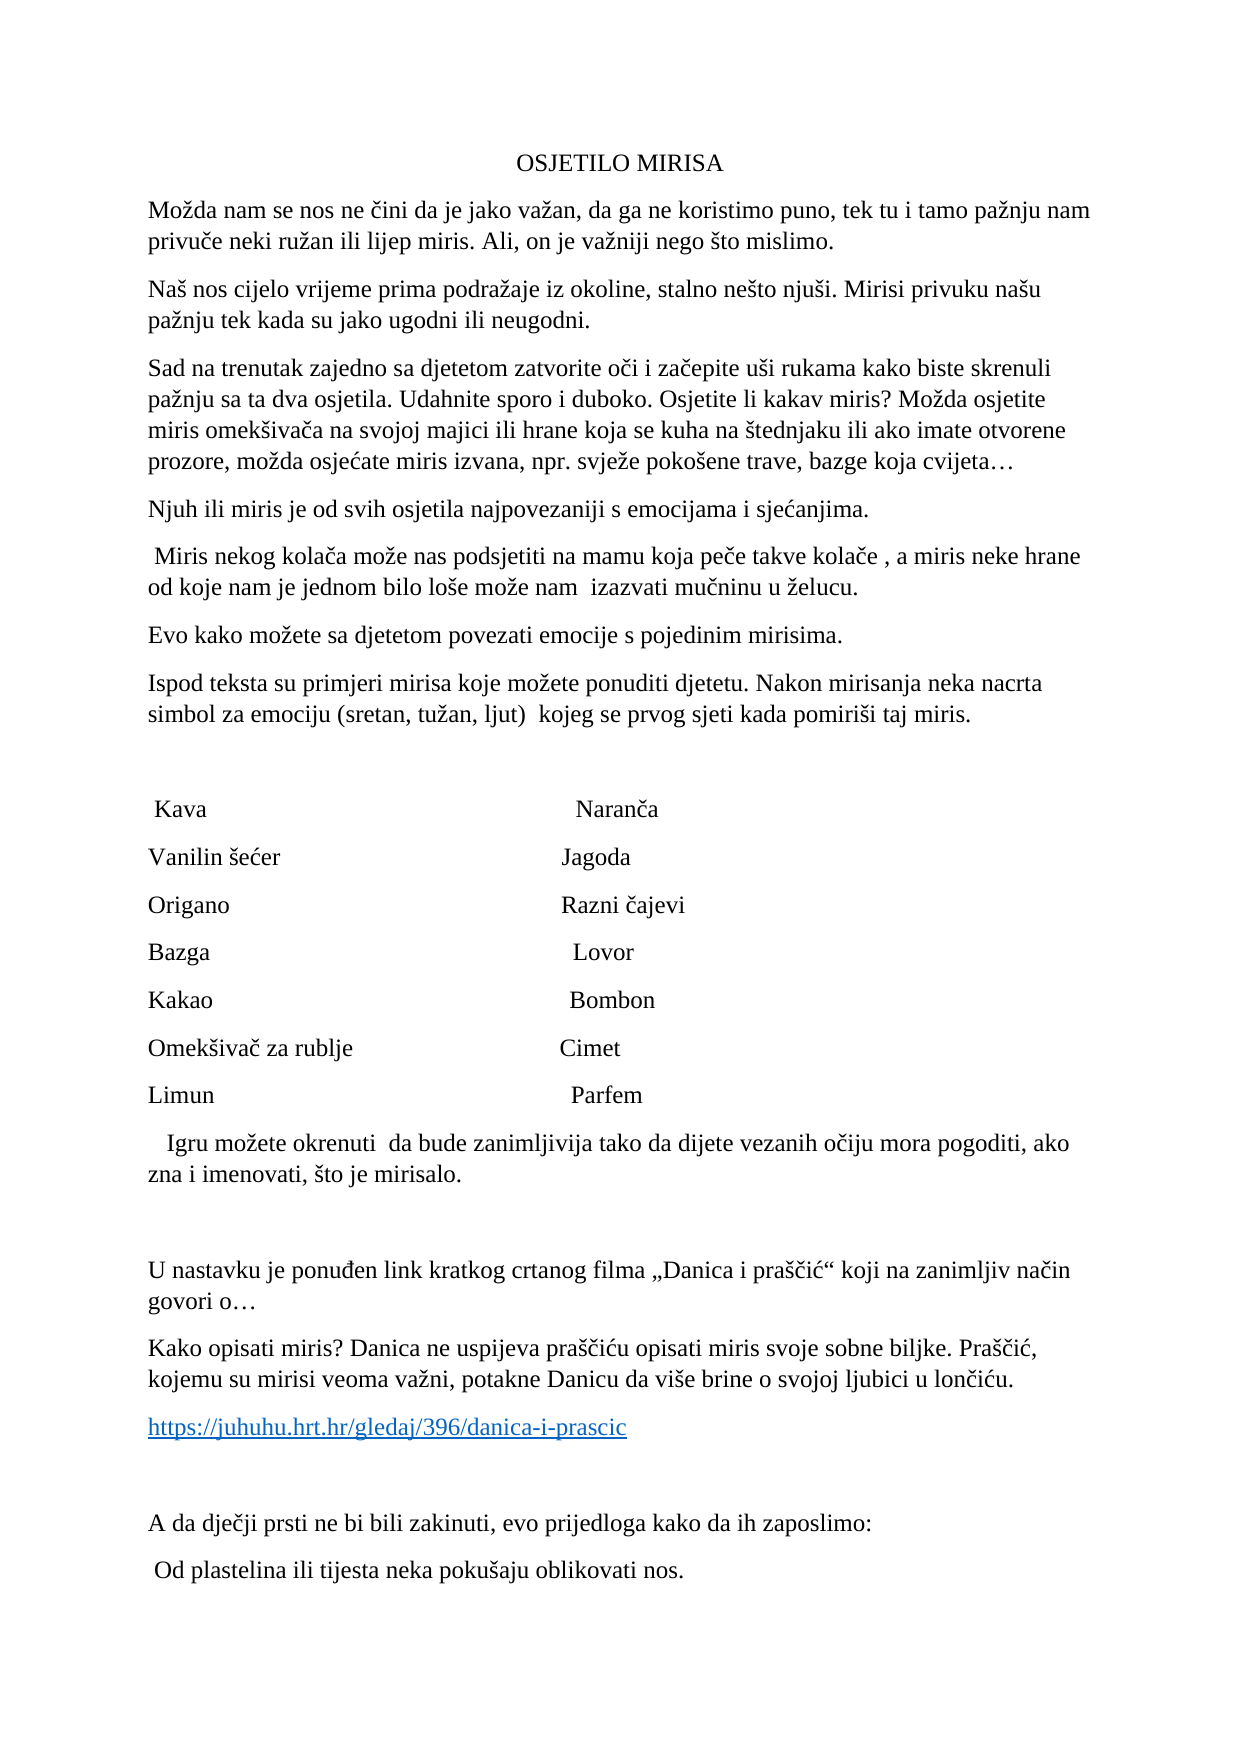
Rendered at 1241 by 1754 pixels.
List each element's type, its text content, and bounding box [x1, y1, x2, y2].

text A da dječji prsti ne bi bili zakinuti, evo prijedloga kako da ih zaposlimo: [148, 1508, 1093, 1536]
text Kava Naranča [148, 794, 1093, 823]
text Kakao Bombon [148, 985, 1093, 1014]
text Igru možete okrenuti da bude zanimljivija tako da dijete vezanih očiju mora pogoditi, ako zna i imenovati, što je mirisalo. [148, 1128, 1093, 1188]
text U nastavku je ponuđen link kratkog crtanog filma „Danica i praščić“ koji na zanimljiv način govori o… [148, 1255, 1093, 1314]
text Miris nekog kolača može nas podsjetiti na mamu koja peče takve kolače , a miris neke hrane od koje nam je jednom bilo loše može nam izazvati mučninu u želucu. [148, 541, 1093, 601]
text Limun Parfem [148, 1081, 1093, 1109]
text Omekšivač za rublje Cimet [148, 1033, 1093, 1062]
text Bazga Lovor [148, 937, 1093, 966]
text OSJETILO MIRISA [148, 148, 1093, 176]
text Naš nos cijelo vrijeme prima podražaje iz okoline, stalno nešto njuši. Mirisi privuku našu pažnju tek kada su jako ugodni ili neugodni. [148, 274, 1093, 334]
text Ispod teksta su primjeri mirisa koje možete ponuditi djetetu. Nakon mirisanja neka nacrta simbol za emociju (sretan, tužan, ljut) kojeg se prvog sjeti kada pomiriši taj miris. [148, 668, 1093, 728]
text Kako opisati miris? Danica ne uspijeva praščiću opisati miris svoje sobne biljke. Praščić, kojemu su mirisi veoma važni, potakne Danicu da više brine o svojoj ljubici u lončiću. [148, 1333, 1093, 1393]
text Sad na trenutak zajedno sa djetetom zatvorite oči i začepite uši rukama kako biste skrenuli pažnju sa ta dva osjetila. Udahnite sporo i duboko. Osjetite li kakav miris? Možda osjetite miris omekšivača na svojoj majici ili hrane koja se kuha na štednjaku ili ako imate otvorene prozore, možda osjećate miris izvana, npr. svježe pokošene trave, bazge koja cvijeta… [148, 353, 1093, 475]
text Njuh ili miris je od svih osjetila najpovezaniji s emocijama i sjećanjima. [148, 494, 1093, 522]
text Origano Razni čajevi [148, 890, 1093, 918]
text Možda nam se nos ne čini da je jako važan, da ga ne koristimo puno, tek tu i tamo pažnju nam privuče neki ružan ili lijep miris. Ali, on je važniji nego što mislimo. [148, 195, 1093, 255]
text https://juhuhu.hrt.hr/gledaj/396/danica-i-prascic [148, 1412, 1093, 1441]
text Od plastelina ili tijesta neka pokušaju oblikovati nos. [148, 1555, 1093, 1584]
text Evo kako možete sa djetetom povezati emocije s pojedinim mirisima. [148, 620, 1093, 649]
text Vanilin šećer Jagoda [148, 842, 1093, 871]
